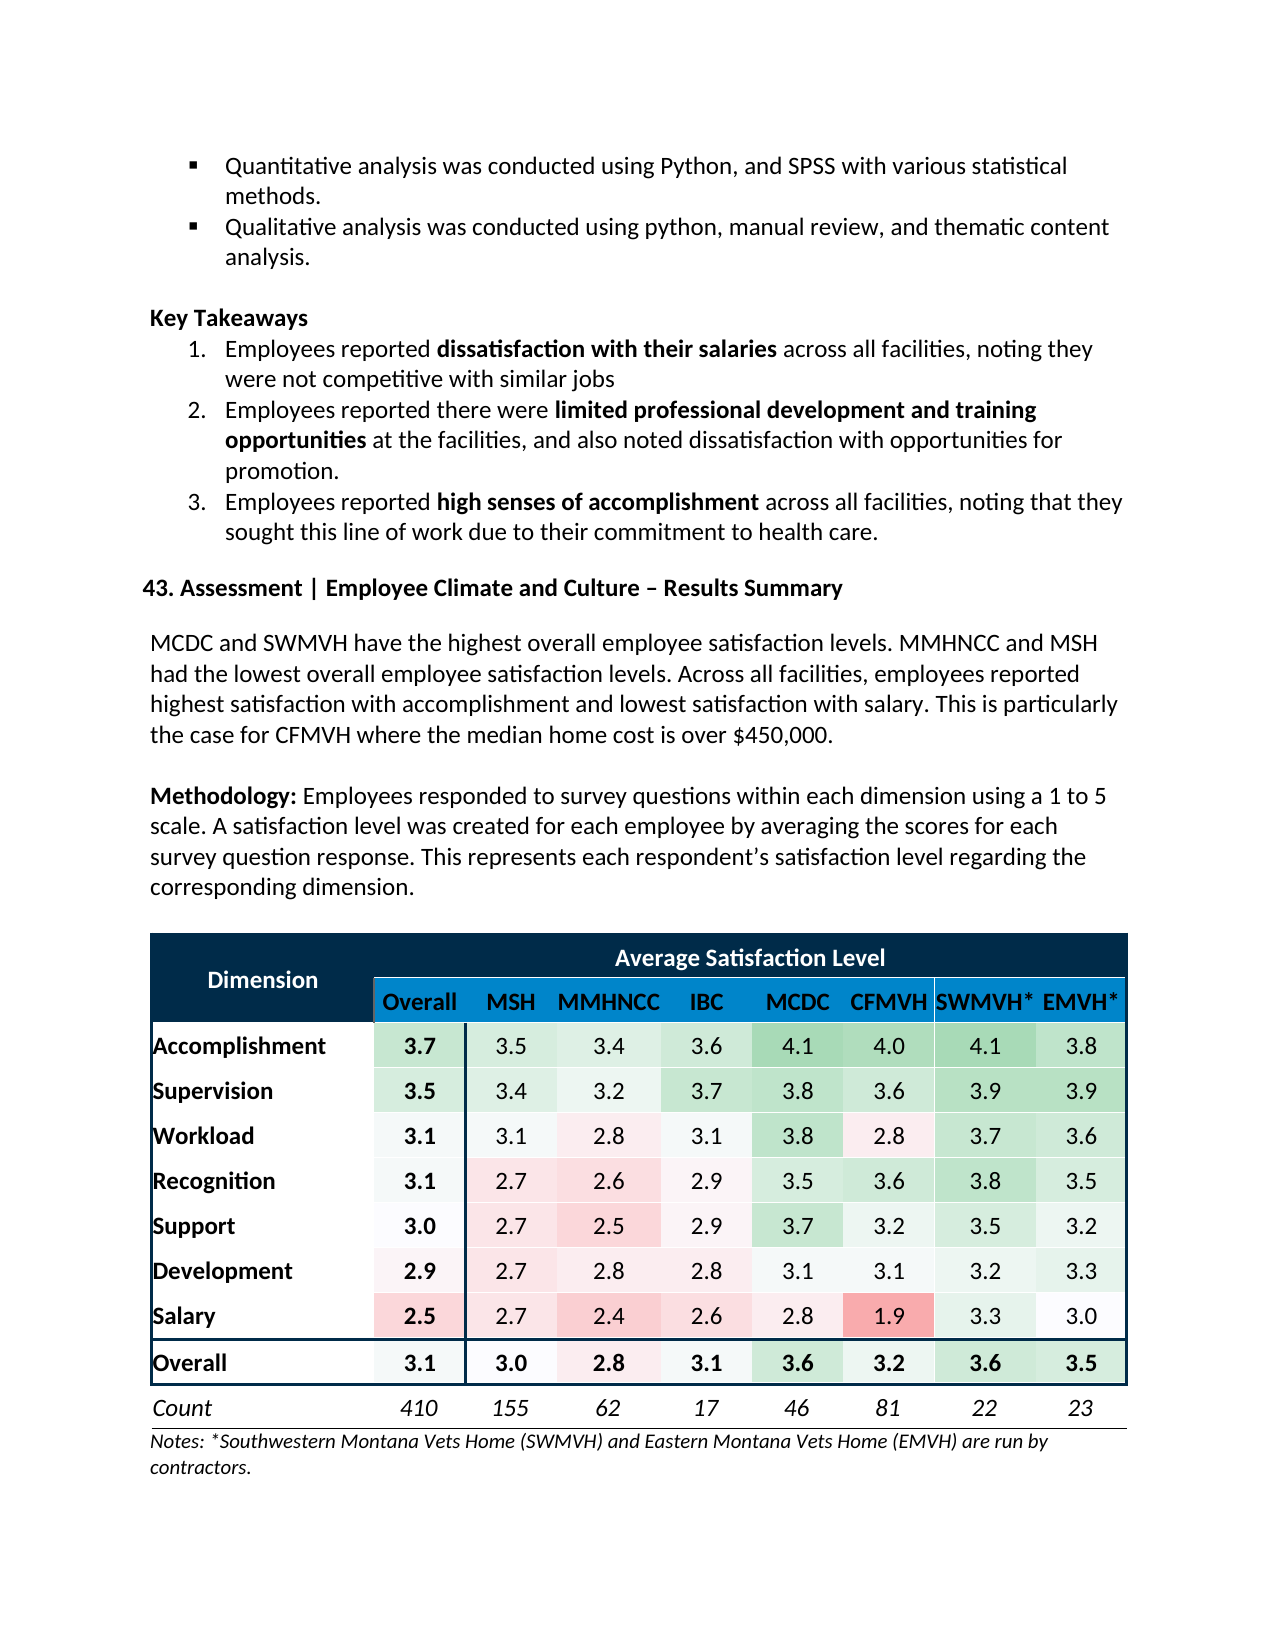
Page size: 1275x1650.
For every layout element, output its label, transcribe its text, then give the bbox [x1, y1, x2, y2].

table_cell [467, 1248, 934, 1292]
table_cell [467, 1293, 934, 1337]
list Employees reported dissatisfaction with their salaries across all facilities, noting they were not competitive with similar jobs [187, 333, 1125, 394]
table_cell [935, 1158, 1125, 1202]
text Key Takeaways [150, 303, 1125, 333]
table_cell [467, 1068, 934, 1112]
list Quantitative analysis was conducted using Python, and SPSS with various statistical methods. [187, 150, 1125, 211]
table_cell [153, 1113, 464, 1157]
text Methodology: Employees responded to survey questions within each dimension using a 1 to 5 scale. A satisfaction level was created for each employee by averaging the scores for each survey question response. This represents each respondent’s satisfaction level regarding the corresponding dimension. [150, 780, 1125, 902]
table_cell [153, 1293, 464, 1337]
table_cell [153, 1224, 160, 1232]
text MCDC and SWMVH have the highest overall employee satisfaction levels. MMHNCC and MSH had the lowest overall employee satisfaction levels. Across all facilities, employees reported highest satisfaction with accomplishment and lowest satisfaction with salary. This is particularly the case for CFMVH where the median home cost is over $450,000. [150, 627, 1125, 749]
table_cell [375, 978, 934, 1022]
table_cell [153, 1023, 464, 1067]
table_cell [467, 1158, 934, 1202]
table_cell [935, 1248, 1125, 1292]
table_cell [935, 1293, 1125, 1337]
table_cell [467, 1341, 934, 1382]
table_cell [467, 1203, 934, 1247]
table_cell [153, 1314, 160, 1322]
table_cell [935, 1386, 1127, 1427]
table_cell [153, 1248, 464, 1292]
list Qualitative analysis was conducted using python, manual review, and thematic content analysis. [187, 211, 1125, 272]
list Assessment | Employee Climate and Culture – Results Summary [142, 572, 1125, 602]
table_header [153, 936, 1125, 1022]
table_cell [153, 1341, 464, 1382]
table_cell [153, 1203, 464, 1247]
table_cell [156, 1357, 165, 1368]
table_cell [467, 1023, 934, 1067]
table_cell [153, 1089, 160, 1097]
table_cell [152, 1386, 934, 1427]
list Employees reported there were limited professional development and training opportunities at the facilities, and also noted dissatisfaction with opportunities for promotion. [187, 394, 1125, 486]
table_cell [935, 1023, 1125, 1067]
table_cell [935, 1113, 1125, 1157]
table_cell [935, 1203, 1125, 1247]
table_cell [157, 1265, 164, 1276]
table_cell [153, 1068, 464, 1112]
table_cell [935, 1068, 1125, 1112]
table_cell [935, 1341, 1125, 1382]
list Employees reported high senses of accomplishment across all facilities, noting that they sought this line of work due to their commitment to health care. [187, 486, 1125, 547]
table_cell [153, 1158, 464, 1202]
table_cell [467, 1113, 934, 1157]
text Notes: *Southwestern Montana Vets Home (SWMVH) and Eastern Montana Vets Home (EMVH) are run by contractors. [150, 1428, 1125, 1479]
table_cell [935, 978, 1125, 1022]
